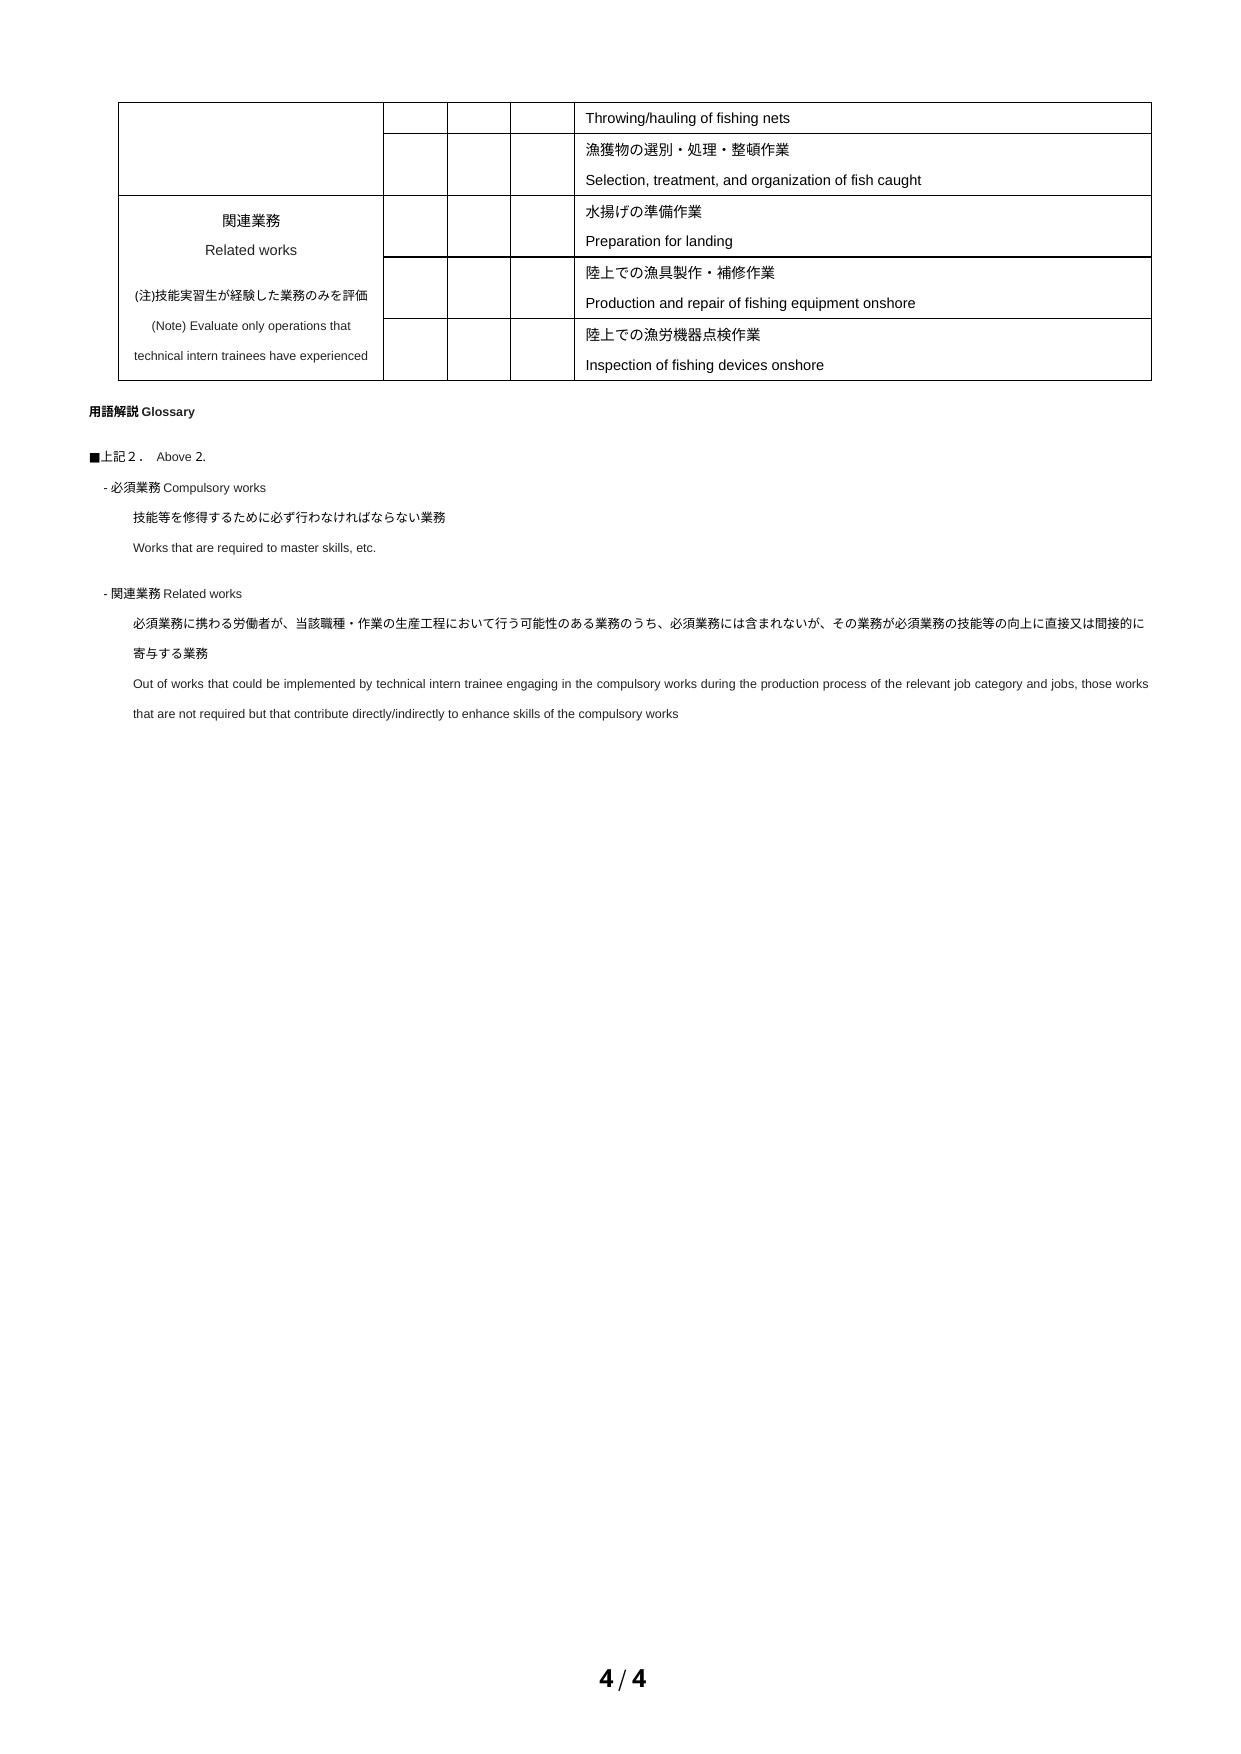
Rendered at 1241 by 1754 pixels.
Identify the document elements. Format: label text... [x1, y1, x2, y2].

text 用語解説 Glossary [89, 396, 1152, 426]
table_cell [511, 258, 574, 318]
table_cell 水揚げの準備作業 Preparation for landing [575, 196, 1151, 256]
table_cell 陸上での漁具製作・補修作業 Production and repair of fishing equipment onshore [575, 258, 1151, 318]
text - 関連業務Related works [103, 578, 1152, 608]
table_cell 関連業務 Related works (注)技能実習生が経験した業務のみを評価 (Note) Evaluate only operations that technical intern trainees have experienced [119, 196, 383, 380]
table_cell [511, 319, 574, 380]
table_cell [448, 196, 510, 256]
table_cell [448, 103, 510, 133]
text - 必須業務Compulsory works [103, 472, 1152, 502]
table_cell [448, 258, 510, 318]
table_cell [384, 103, 447, 133]
table_cell 漁獲物の選別・処理・整頓作業 Selection, treatment, and organization of fish caught [575, 134, 1151, 195]
text Works that are required to master skills, etc. [133, 532, 1152, 563]
table_cell [448, 319, 510, 380]
table_cell 陸上での漁労機器点検作業 Inspection of fishing devices onshore [575, 319, 1151, 380]
table_cell [384, 134, 447, 195]
table_cell [511, 196, 574, 256]
text Out of works that could be implemented by technical intern trainee engaging in the compulsory works during the production process of the relevant job category and jobs, those works that are not required but that contribute directly/indirectly to enhance skills of the compulsory works [133, 669, 1152, 729]
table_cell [575, 103, 1151, 133]
table_cell [384, 258, 447, 318]
table_cell [511, 103, 574, 133]
text 技能等を修得するために必ず行わなければならない業務 [133, 502, 1152, 532]
table_cell [511, 134, 574, 195]
table_cell [384, 319, 447, 380]
table_cell [384, 196, 447, 256]
text ■上記２． Above 2. [89, 441, 1152, 472]
text 必須業務に携わる労働者が、当該職種・作業の生産工程において行う可能性のある業務のうち、必須業務には含まれないが、その業務が必須業務の技能等の向上に直接又は間接的に寄与する業務 [133, 608, 1152, 669]
table_cell [448, 134, 510, 195]
